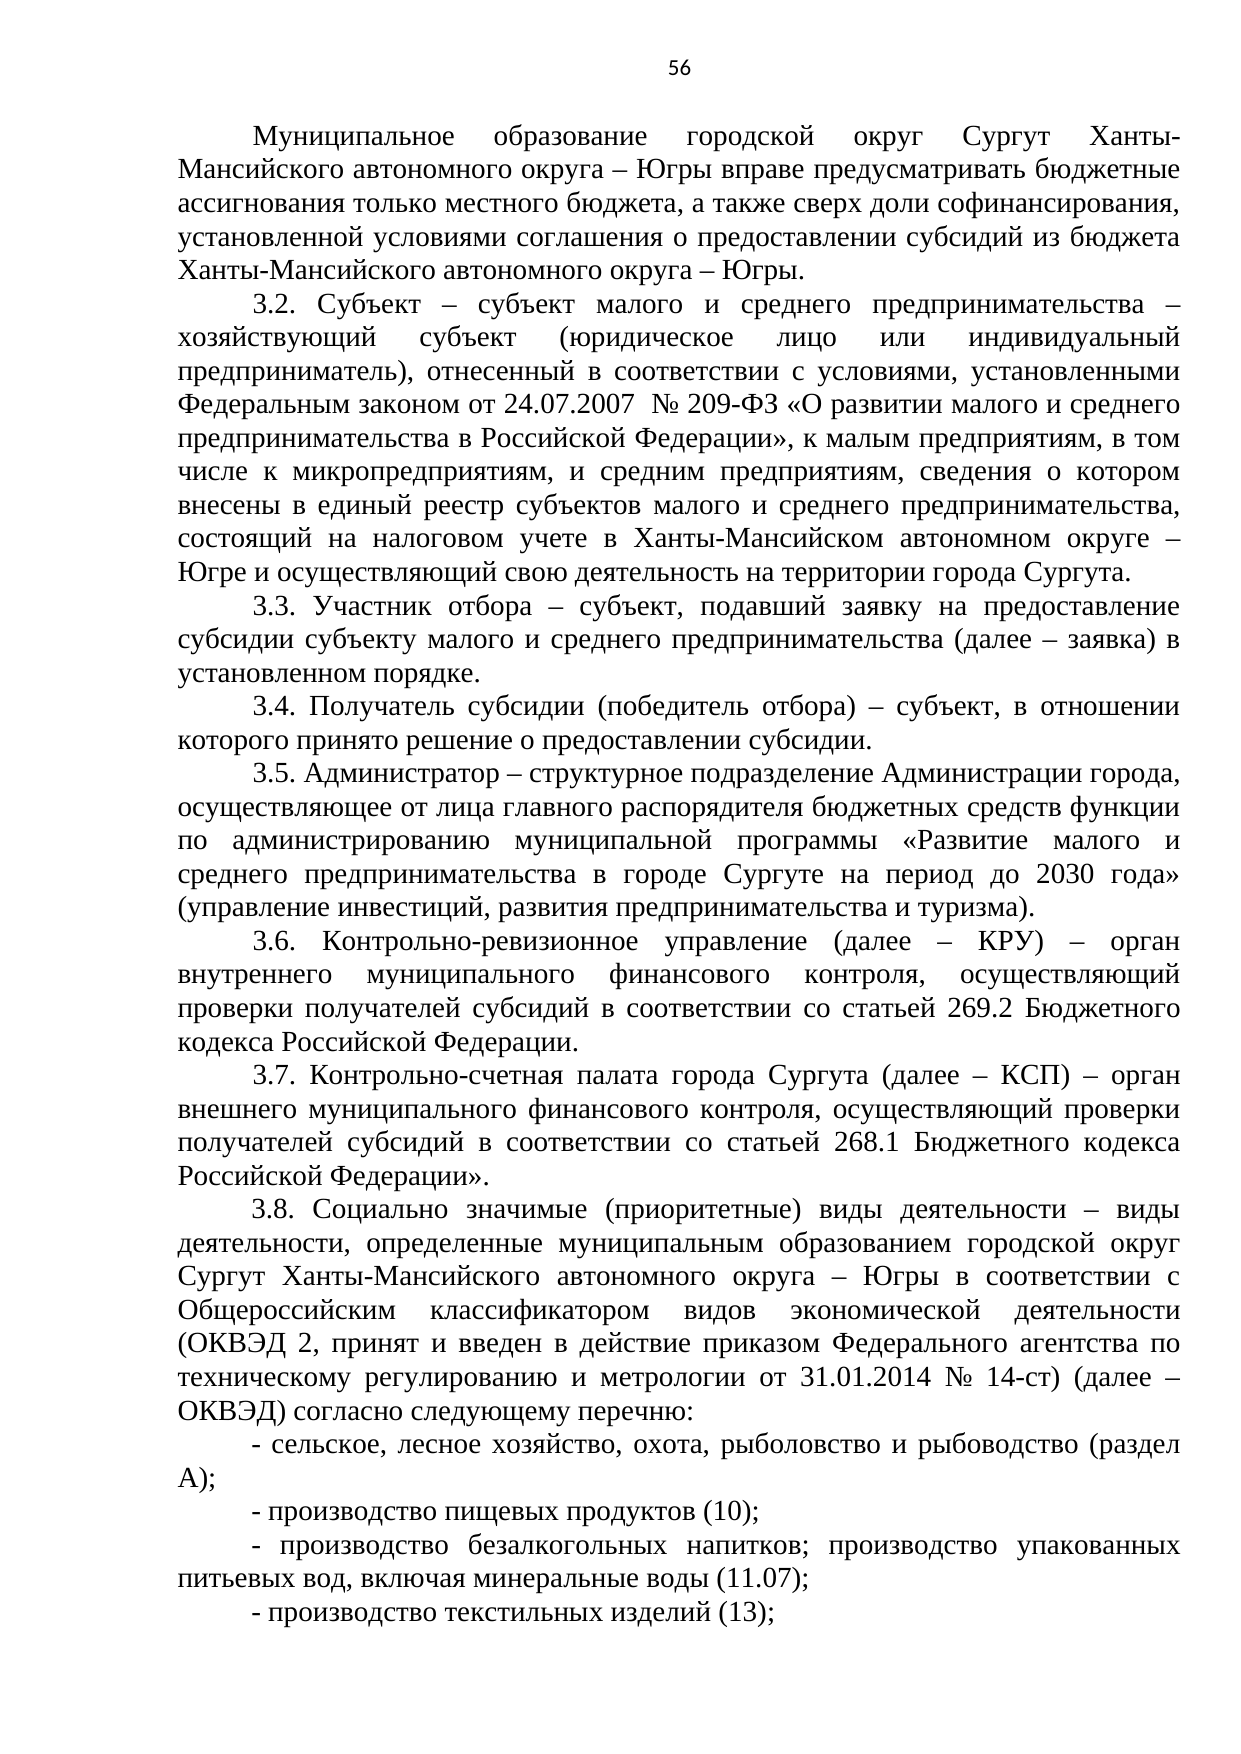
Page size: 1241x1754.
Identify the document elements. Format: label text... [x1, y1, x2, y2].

text 3.7. Контрольно-счетная палата города Сургута (далее – КСП) – орган внешнего муниципального финансового контроля, осуществляющий проверки получателей субсидий в соответствии со статьей 268.1 Бюджетного кодекса Российской Федерации». [177, 1057, 1181, 1191]
text Муниципальное образование городской округ Сургут Ханты-Мансийского автономного округа – Югры вправе предусматривать бюджетные ассигнования только местного бюджета, а также сверх доли софинансирования, установленной условиями соглашения о предоставлении субсидий из бюджета Ханты-Мансийского автономного округа – Югры. [177, 118, 1181, 286]
text - производство пищевых продуктов (10); [177, 1493, 1181, 1527]
text - производство безалкогольных напитков; производство упакованных питьевых вод, включая минеральные воды (11.07); [177, 1527, 1181, 1594]
text 3.6. Контрольно-ревизионное управление (далее – КРУ) – орган внутреннего муниципального финансового контроля, осуществляющий проверки получателей субсидий в соответствии со статьей 269.2 Бюджетного кодекса Российской Федерации. [177, 923, 1181, 1057]
text 3.5. Администратор – структурное подразделение Администрации города, осуществляющее от лица главного распорядителя бюджетных средств функции по администрированию муниципальной программы «Развитие малого и среднего предпринимательства в городе Сургуте на период до 2030 года» (управление инвестиций, развития предпринимательства и туризма). [177, 755, 1181, 923]
text 3.4. Получатель субсидии (победитель отбора) – субъект, в отношении которого принято решение о предоставлении субсидии. [177, 688, 1181, 755]
text 3.8. Социально значимые (приоритетные) виды деятельности – виды деятельности, определенные муниципальным образованием городской округ Сургут Ханты-Мансийского автономного округа – Югры в соответствии с Общероссийским классификатором видов экономической деятельности (ОКВЭД 2, принят и введен в действие приказом Федерального агентства по техническому регулированию и метрологии от 31.01.2014 № 14-ст) (далее – ОКВЭД) согласно следующему перечню: [177, 1191, 1181, 1426]
text - сельское, лесное хозяйство, охота, рыболовство и рыбоводство (раздел А); [177, 1426, 1181, 1493]
text - производство текстильных изделий (13); [177, 1594, 1181, 1627]
text 3.2. Субъект – субъект малого и среднего предпринимательства – хозяйствующий субъект (юридическое лицо или индивидуальный предприниматель), отнесенный в соответствии с условиями, установленными Федеральным законом от 24.07.2007 № 209-ФЗ «О развитии малого и среднего предпринимательства в Российской Федерации», к малым предприятиям, в том числе к микропредприятиям, и средним предприятиям, сведения о котором внесены в единый реестр субъектов малого и среднего предпринимательства, состоящий на налоговом учете в Ханты-Мансийском автономном округе – Югре и осуществляющий свою деятельность на территории города Сургута. [177, 286, 1181, 588]
text 3.3. Участник отбора – субъект, подавший заявку на предоставление субсидии субъекту малого и среднего предпринимательства (далее – заявка) в установленном порядке. [177, 588, 1181, 688]
